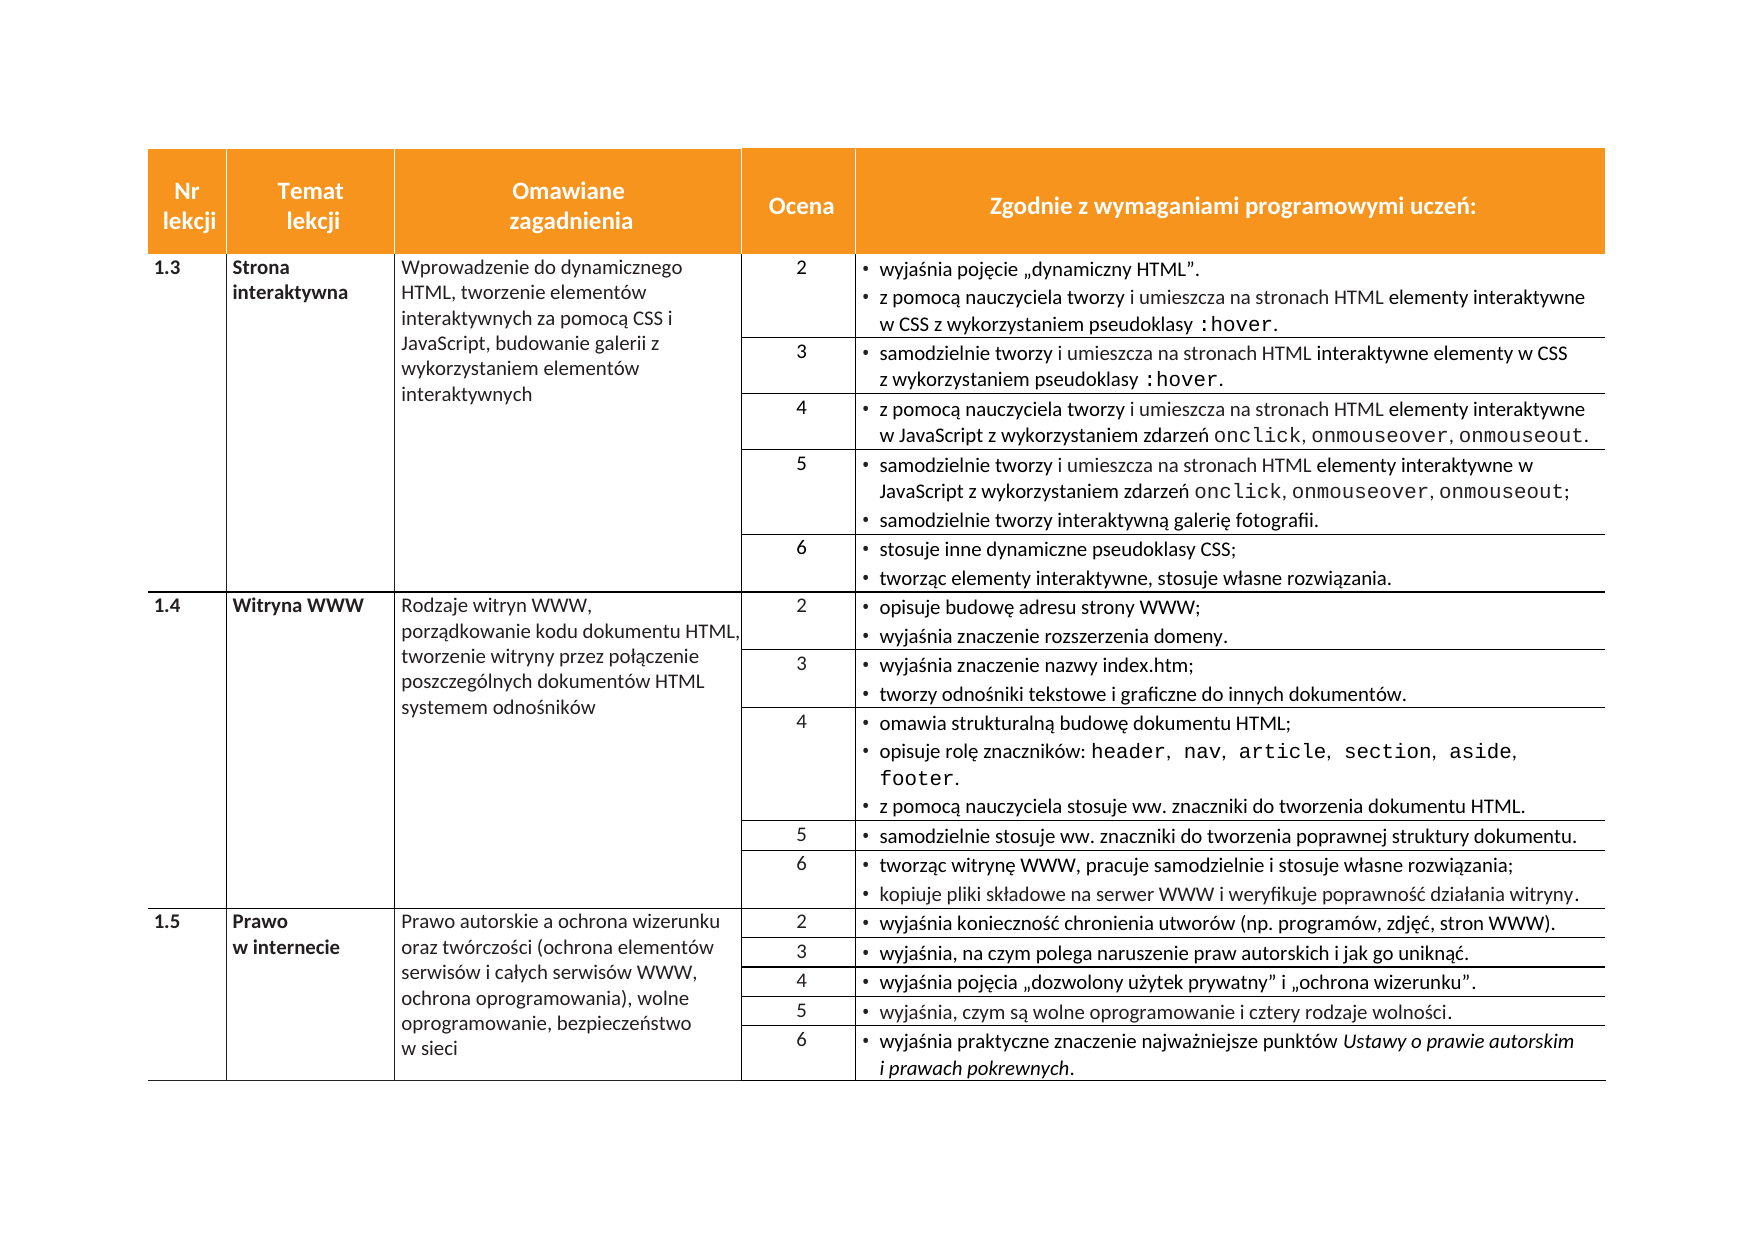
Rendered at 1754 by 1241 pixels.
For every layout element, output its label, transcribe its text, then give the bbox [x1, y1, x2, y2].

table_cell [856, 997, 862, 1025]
table_cell wyjaśnia, na czym polega naruszenie praw autorskich i jak go uniknąć. [856, 937, 1606, 966]
table_cell samodzielnie tworzy i umieszcza na stronach HTML interaktywne elementy w CSS z wykorzystaniem pseudoklasy :hover. [856, 337, 1606, 393]
table_header Temat lekcji [227, 149, 394, 254]
table_cell 6 [742, 851, 855, 907]
table_cell 4 [742, 394, 855, 449]
table_header Omawiane zagadnienia [395, 149, 741, 254]
table_cell Wprowadzenie do dynamicznego HTML, tworzenie elementów interaktywnych za pomocą CSS i JavaScript, budowanie galerii z wykorzystaniem elementów interaktywnych [395, 254, 741, 591]
table_cell 4 [742, 708, 855, 820]
table_cell 3 [742, 650, 855, 707]
table_header Zgodnie z wymaganiami programowymi uczeń: [856, 148, 1605, 254]
table_cell z pomocą nauczyciela tworzy i umieszcza na stronach HTML elementy interaktywne w JavaScript z wykorzystaniem zdarzeń onclick, onmouseover, onmouseout. [856, 393, 1606, 449]
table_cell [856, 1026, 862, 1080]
table_header Ocena [742, 148, 855, 254]
table_cell Rodzaje witryn WWW, porządkowanie kodu dokumentu HTML, tworzenie witryny przez połączenie poszczególnych dokumentów HTML systemem odnośników [395, 593, 741, 907]
table_cell 4 [742, 968, 855, 996]
table_cell 6 [742, 535, 855, 591]
table_cell Strona interaktywna [227, 254, 394, 591]
table_cell 3 [742, 338, 855, 393]
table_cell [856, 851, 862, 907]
table_cell 2 [742, 254, 855, 337]
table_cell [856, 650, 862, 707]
table_cell Prawo w internecie [227, 909, 394, 1080]
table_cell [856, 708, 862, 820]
table_cell 6 [742, 1026, 855, 1080]
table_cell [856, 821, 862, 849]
table_cell 5 [742, 821, 855, 849]
table_cell samodzielnie tworzy i umieszcza na stronach HTML elementy interaktywne w JavaScript z wykorzystaniem zdarzeń onclick, onmouseover, onmouseout; samodzielnie tworzy interaktywną galerię fotografii. [856, 449, 1606, 533]
table_cell 2 [742, 909, 855, 937]
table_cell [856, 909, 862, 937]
table_cell 1.5 [147, 908, 226, 1080]
table_cell wyjaśnia pojęcie „dynamiczny HTML”. z pomocą nauczyciela tworzy i umieszcza na stronach HTML elementy interaktywne w CSS z wykorzystaniem pseudoklasy :hover. [856, 254, 1606, 337]
table_cell 3 [742, 938, 855, 966]
table_cell wyjaśnia pojęcia „dozwolony użytek prywatny” i „ochrona wizerunku”. [856, 966, 1606, 996]
table_cell Prawo autorskie a ochrona wizerunku oraz twórczości (ochrona elementów serwisów i całych serwisów WWW, ochrona oprogramowania), wolne oprogramowanie, bezpieczeństwo w sieci [395, 909, 741, 1080]
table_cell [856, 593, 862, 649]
table_cell stosuje inne dynamiczne pseudoklasy CSS; tworząc elementy interaktywne, stosuje własne rozwiązania. [856, 534, 1606, 591]
table_header Nr lekcji [148, 149, 226, 254]
table_cell 5 [742, 997, 855, 1025]
table_cell 1.3 [147, 254, 226, 591]
table_cell 1.4 [147, 591, 226, 907]
table_cell Witryna WWW [227, 593, 394, 907]
table_cell 2 [742, 593, 855, 649]
table_cell 5 [742, 450, 855, 533]
